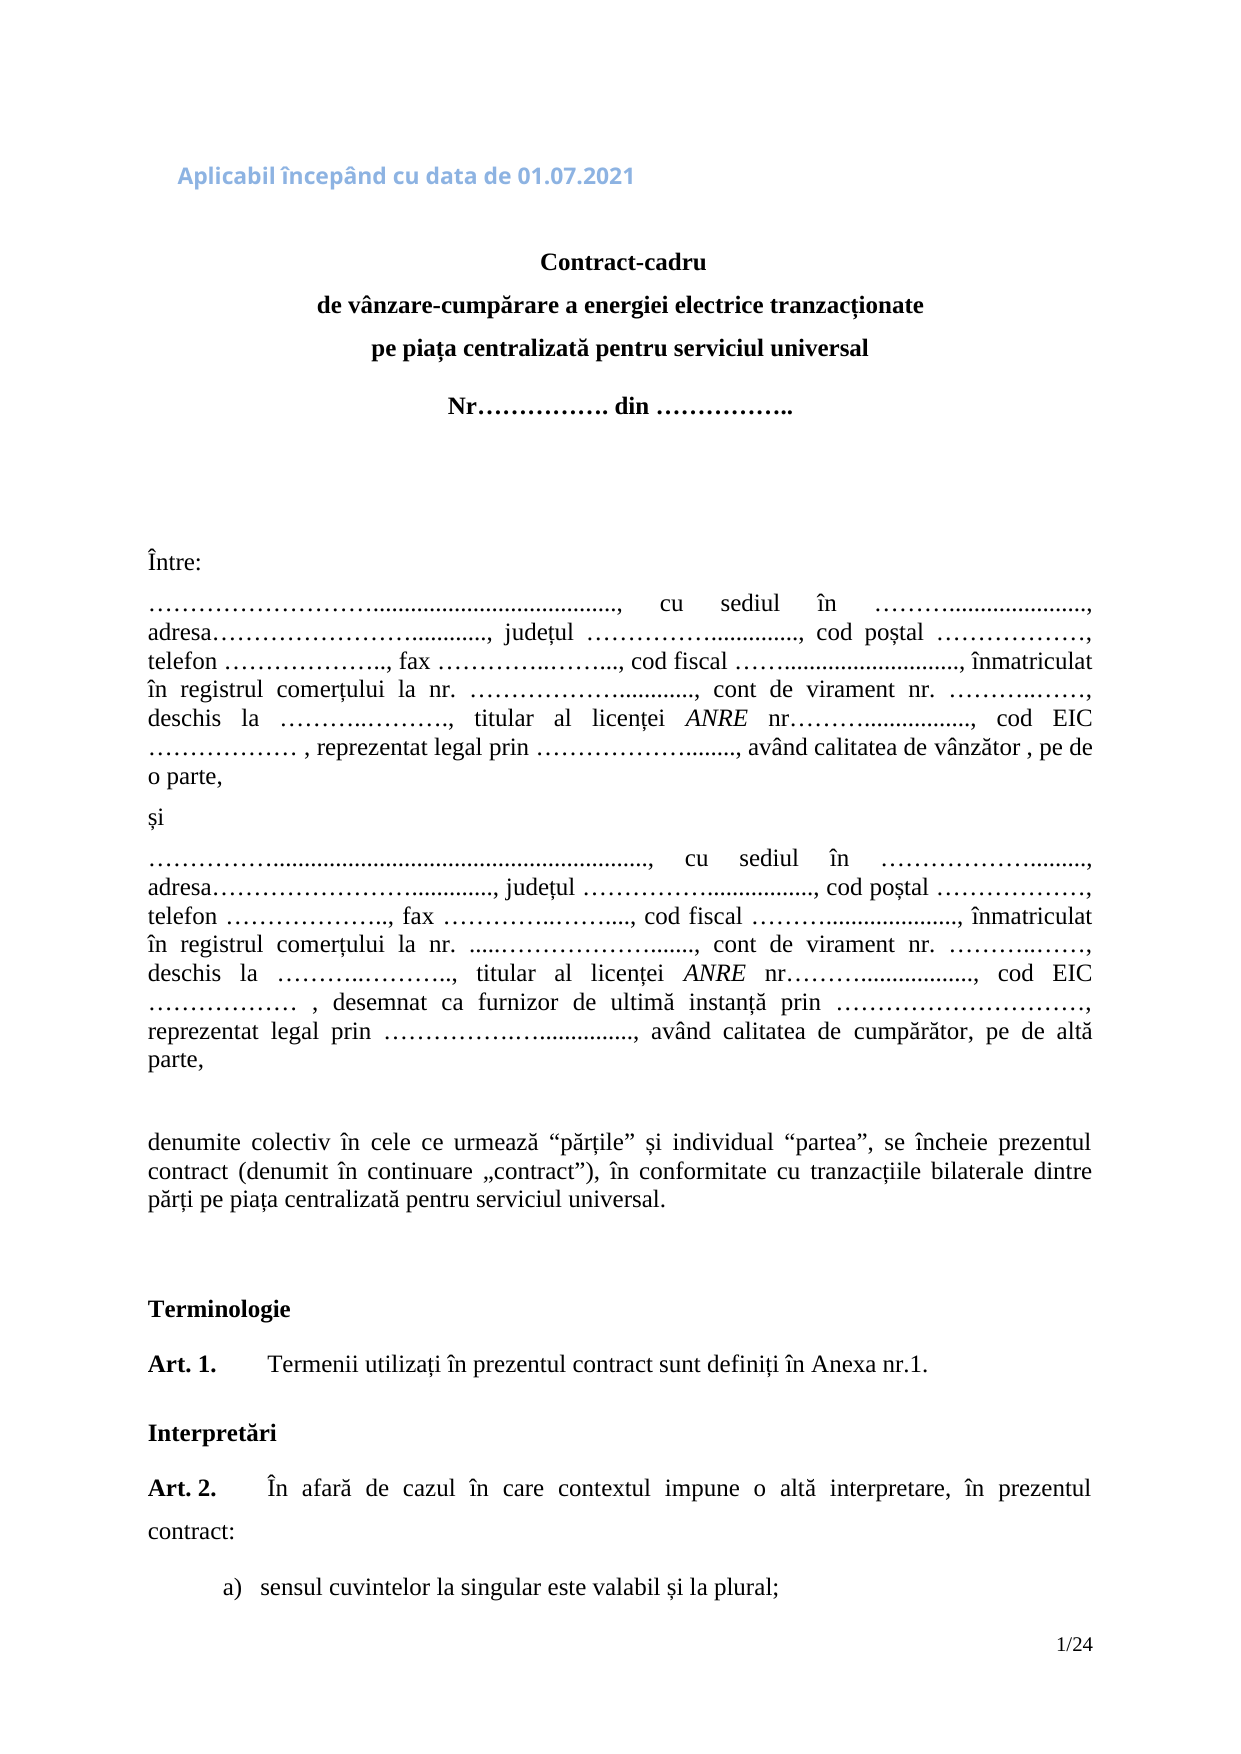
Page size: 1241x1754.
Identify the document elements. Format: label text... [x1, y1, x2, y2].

text Contract-cadru [148, 247, 1093, 276]
subtitle Nr……………. din …………….. [148, 391, 1093, 419]
text denumite colectiv în cele ce urmează “părțile” și individual “partea”, se încheie prezentul contract (denumit în continuare „contract”), în conformitate cu tranzacțiile bilaterale dintre părți pe piața centralizată pentru serviciul universal. [148, 1127, 1093, 1213]
subtitle pe piața centralizată pentru serviciul universal [148, 333, 1093, 362]
text Terminologie [148, 1294, 1093, 1323]
text Interpretări [148, 1418, 1093, 1446]
text și [148, 802, 1093, 831]
text Termenii utilizați în prezentul contract sunt definiți în Anexa nr.1. [148, 1349, 1093, 1378]
text În afară de cazul în care contextul impune o altă interpretare, în prezentul contract: [148, 1473, 1093, 1545]
text ………………………......................................., cu sediul în ………......................, adresa……………………............, județul …………….............., cod poștal ………………, telefon ……………….., fax …………..……..., cod fiscal ……............................, înmatriculat în registrul comerțului la nr. ………………............, cont de virament nr. ………..……, deschis la ………..………., titular al licenței ANRE nr………................., cod EIC ……………… , reprezentat legal prin ………………........, având calitatea de vânzător , pe de o parte, [148, 588, 1093, 789]
list sensul cuvintelor la singular este valabil și la plural; [223, 1572, 1093, 1601]
text Între: [148, 547, 1093, 576]
text de vânzare-cumpărare a energiei electrice tranzacționate [148, 290, 1093, 319]
subtitle Aplicabil începând cu data de 01.07.2021 [177, 160, 1093, 191]
text ……………............................................................, cu sediul în ………………........., adresa……………………............., județul ……………................., cod poștal ………………, telefon ……………….., fax …………..……...., cod fiscal ………....................., înmatriculat în registrul comerțului la nr. .....………………......., cont de virament nr. ………..……, deschis la ………..……….., titular al licenței ANRE nr……….................., cod EIC ……………… , desemnat ca furnizor de ultimă instanță prin …………………………, reprezentat legal prin …………….…..............., având calitatea de cumpărător, pe de altă parte, [148, 843, 1093, 1073]
